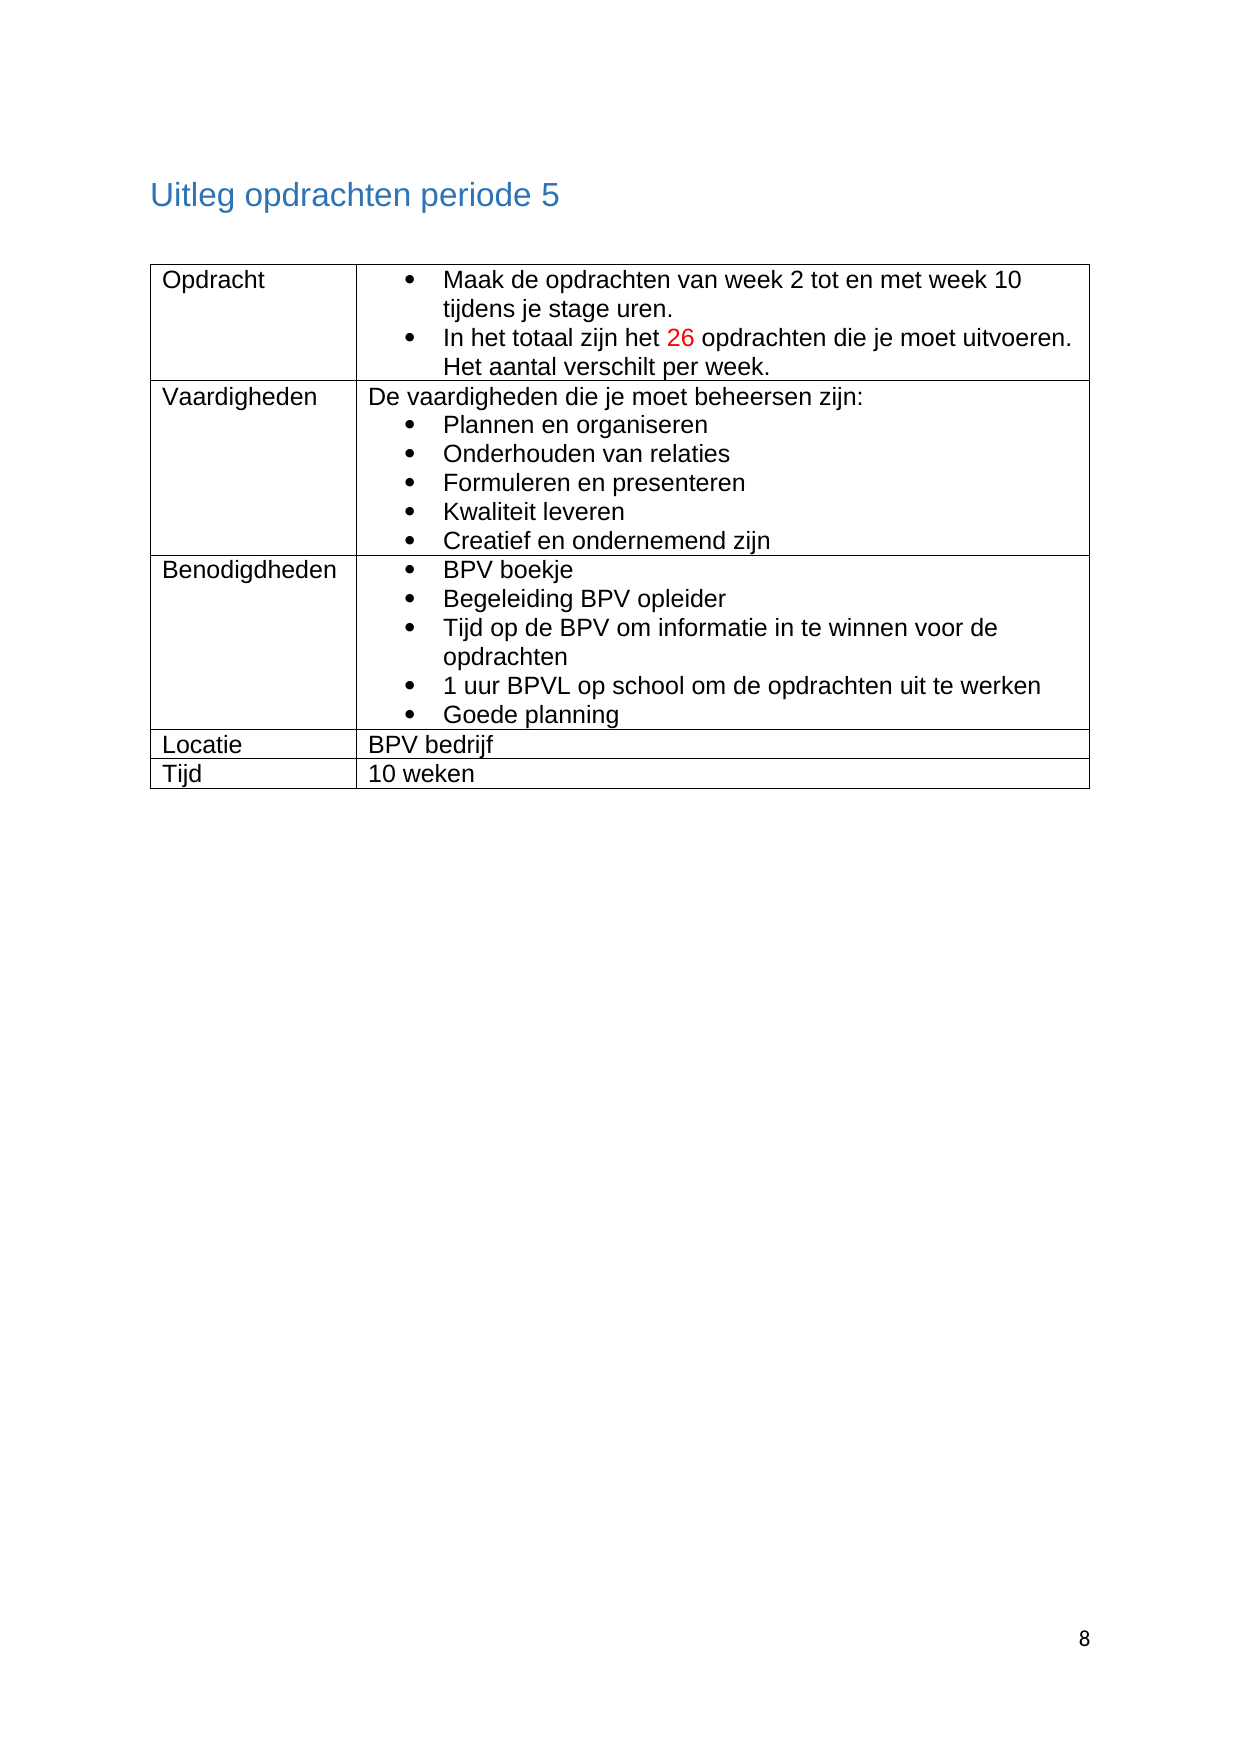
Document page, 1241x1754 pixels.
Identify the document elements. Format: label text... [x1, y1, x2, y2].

table_cell BPV boekje Begeleiding BPV opleider Tijd op de BPV om informatie in te winnen voor de opdrachten 1 uur BPVL op school om de opdrachten uit te werken Goede planning [357, 556, 1089, 728]
table_cell Tijd [151, 759, 356, 788]
table_cell De vaardigheden die je moet beheersen zijn: Plannen en organiseren Onderhouden van relaties Formuleren en presenteren Kwaliteit leveren Creatief en ondernemend zijn [357, 381, 1089, 554]
table_cell Benodigdheden [151, 556, 356, 728]
table_cell 10 weken [357, 759, 1089, 788]
subtitle Uitleg opdrachten periode 5 [150, 175, 1090, 213]
table_cell Vaardigheden [151, 381, 356, 554]
table_cell Locatie [151, 730, 356, 758]
table_cell BPV bedrijf [357, 730, 1089, 758]
table_header Maak de opdrachten van week 2 tot en met week 10 tijdens je stage uren. In het totaal zijn het 26 opdrachten die je moet uitvoeren. Het aantal verschilt per week. [357, 265, 1089, 380]
table_header Opdracht [151, 265, 356, 380]
